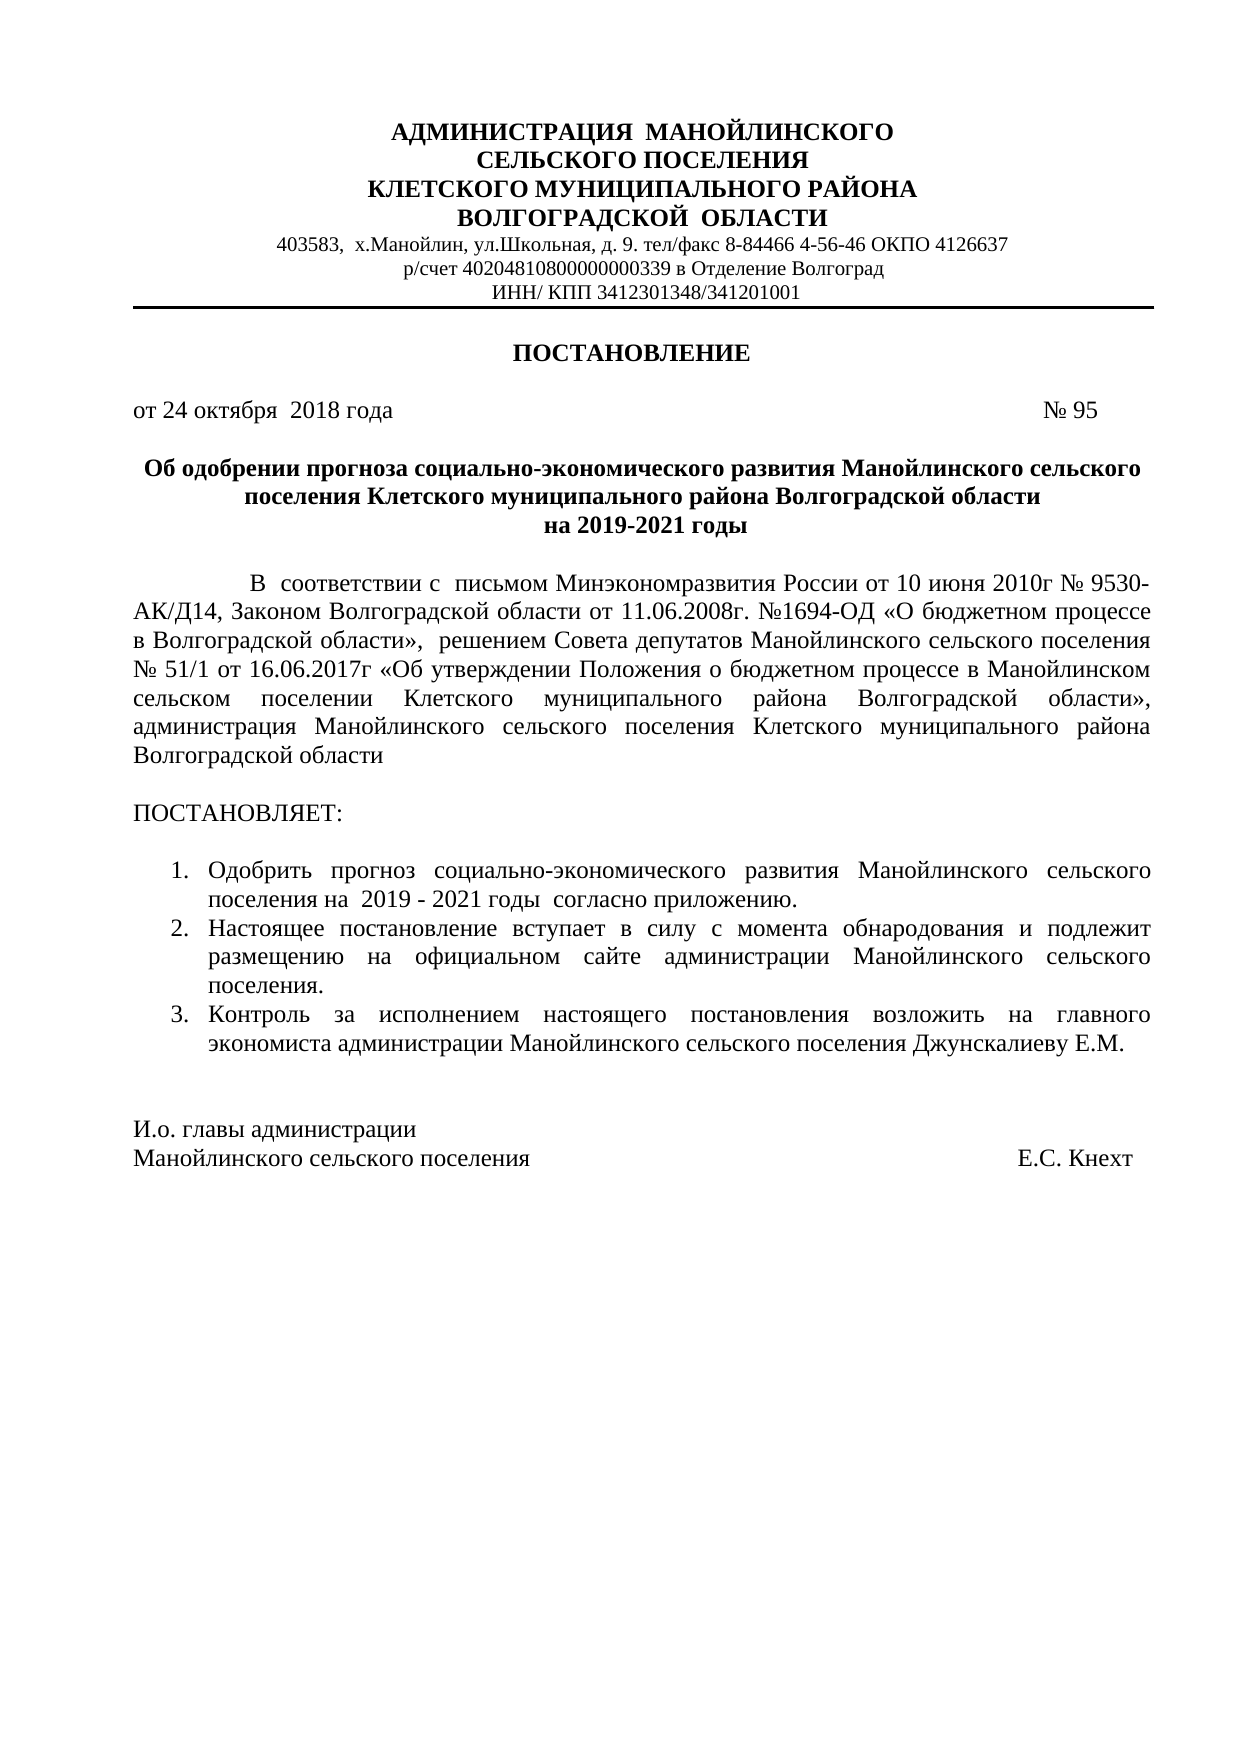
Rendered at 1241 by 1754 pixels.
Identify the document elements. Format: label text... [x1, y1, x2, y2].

subtitle АДМИНИСТРАЦИЯ МАНОЙЛИНСКОГО [133, 117, 1152, 145]
text Об одобрении прогноза социально-экономического развития Манойлинского сельского поселения Клетского муниципального района Волгоградской области [133, 453, 1152, 510]
subtitle КЛЕТСКОГО МУНИЦИПАЛЬНОГО РАЙОНА [133, 174, 1152, 203]
text р/счет 40204810800000000339 в Отделение Волгоград [133, 256, 1154, 280]
title от 24 октября 2018 года № 95 [133, 395, 1152, 424]
text ИНН/ КПП 3412301348/341201001 [133, 280, 1154, 306]
text ПОСТАНОВЛЯЕТ: [133, 798, 1152, 826]
list Одобрить прогноз социально-экономического развития Манойлинского сельского поселения на 2019 - 2021 годы согласно приложению. [170, 855, 1152, 913]
text И.о. главы администрации [133, 1114, 1152, 1143]
text на 2019-2021 годы [133, 510, 1152, 539]
list Настоящее постановление вступает в силу с момента обнародования и подлежит размещению на официальном сайте администрации Манойлинского сельского поселения. [170, 913, 1152, 999]
title ПОСТАНОВЛЕНИЕ [133, 338, 1152, 366]
list Контроль за исполнением настоящего постановления возложить на главного экономиста администрации Манойлинского сельского поселения Джунскалиеву Е.М. [170, 999, 1152, 1056]
subtitle СЕЛЬСКОГО ПОСЕЛЕНИЯ [133, 145, 1152, 174]
subtitle ВОЛГОГРАДСКОЙ ОБЛАСТИ [133, 203, 1152, 232]
text В соответствии с письмом Минэкономразвития России от 10 июня 2010г № 9530-АК/Д14, Законом Волгоградской области от 11.06.2008г. №1694-ОД «О бюджетном процессе в Волгоградской области», решением Совета депутатов Манойлинского сельского поселения № 51/1 от 16.06.2017г «Об утверждении Положения о бюджетном процессе в Манойлинском сельском поселении Клетского муниципального района Волгоградской области», администрация Манойлинского сельского поселения Клетского муниципального района Волгоградской области [133, 568, 1152, 769]
text 403583, х.Манойлин, ул.Школьная, д. 9. тел/факс 8-84466 4-56-46 ОКПО 4126637 [133, 232, 1152, 256]
text Манойлинского сельского поселения Е.С. Кнехт [133, 1143, 1152, 1171]
